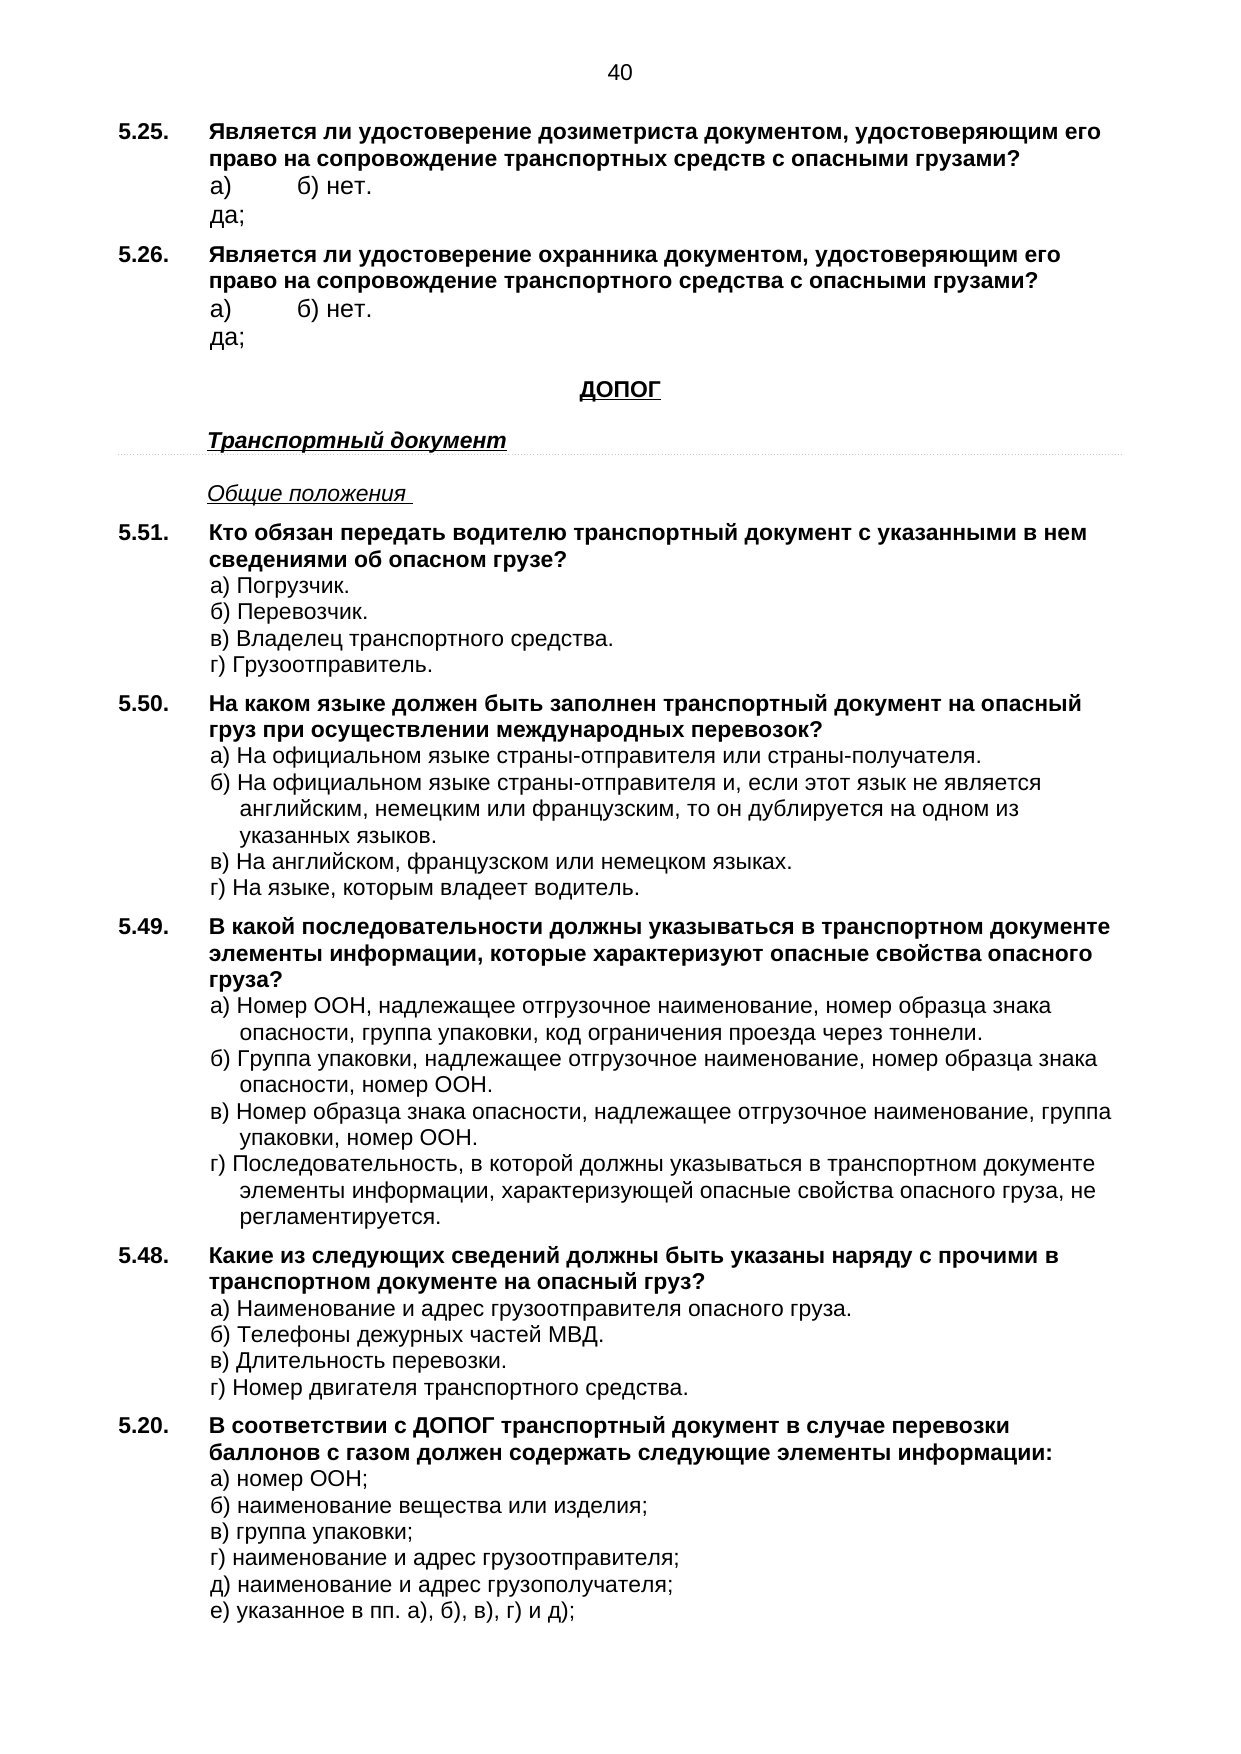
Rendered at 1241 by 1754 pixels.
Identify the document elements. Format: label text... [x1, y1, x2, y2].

text 5.26. Является ли удостоверение охранника документом, удостоверяющим его право на сопровождение транспортного средства с опасными грузами? [118, 241, 1122, 293]
text в) Длительность перевозки. [210, 1347, 1122, 1374]
text 5.25. Является ли удостоверение дозиметриста документом, удостоверяющим его право на сопровождение транспортных средств с опасными грузами? [118, 118, 1122, 171]
text 5.49. В какой последовательности должны указываться в транспортном документе элементы информации, которые характеризуют опасные свойства опасного груза? [118, 913, 1122, 992]
text в) Номер образца знака опасности, надлежащее отгрузочное наименование, группа упаковки, номер ООН. [210, 1098, 1122, 1150]
text а) Погрузчик. [210, 572, 1122, 598]
text г) Грузоотправитель. [210, 651, 1122, 677]
text г) Последовательность, в которой должны указываться в транспортном документе элементы информации, характеризующей опасные свойства опасного груза, не регламентируется. [210, 1150, 1122, 1229]
list Общие положения [118, 480, 1122, 507]
text б) Телефоны дежурных частей МВД. [210, 1321, 1122, 1347]
text е) указанное в пп. а), б), в), г) и д); [210, 1597, 1122, 1623]
text г) наименование и адрес грузоотправителя; [210, 1544, 1122, 1571]
text в) Владелец транспортного средства. [210, 624, 1122, 651]
text 5.20. В соответствии с ДОПОГ транспортный документ в случае перевозки баллонов с газом должен содержать следующие элементы информации: [118, 1412, 1122, 1465]
text в) На английском, французском или немецком языках. [210, 848, 1122, 874]
text 5.50. На каком языке должен быть заполнен транспортный документ на опасный груз при осуществлении международных перевозок? [118, 690, 1122, 742]
list Транспортный документ [118, 427, 1122, 455]
text а) На официальном языке страны-отправителя или страны-получателя. [210, 742, 1122, 769]
text в) группа упаковки; [210, 1518, 1122, 1544]
table_header а) да; [198, 171, 285, 228]
text б) Перевозчик. [210, 598, 1122, 624]
text 5.51. Кто обязан передать водителю транспортный документ с указанными в нем сведениями об опасном грузе? [118, 519, 1122, 572]
table_header б) нет. [285, 294, 384, 351]
text б) На официальном языке страны-отправителя и, если этот язык не является английским, немецким или французским, то он дублируется на одном из указанных языков. [210, 769, 1122, 848]
table_header а) да; [198, 294, 285, 351]
text г) На языке, которым владеет водитель. [210, 874, 1122, 901]
text г) Номер двигателя транспортного средства. [210, 1374, 1122, 1400]
text а) номер ООН; [210, 1465, 1122, 1492]
text б) наименование вещества или изделия; [210, 1492, 1122, 1518]
text 5.48. Какие из следующих сведений должны быть указаны наряду с прочими в транспортном документе на опасный груз? [118, 1242, 1122, 1294]
text б) Группа упаковки, надлежащее отгрузочное наименование, номер образца знака опасности, номер ООН. [210, 1045, 1122, 1098]
list ДОПОГ [118, 376, 1122, 402]
text а) Наименование и адрес грузоотправителя опасного груза. [210, 1294, 1122, 1321]
text д) наименование и адрес грузополучателя; [210, 1571, 1122, 1597]
table_header б) нет. [285, 171, 384, 228]
text а) Номер ООН, надлежащее отгрузочное наименование, номер образца знака опасности, группа упаковки, код ограничения проезда через тоннели. [210, 992, 1122, 1045]
